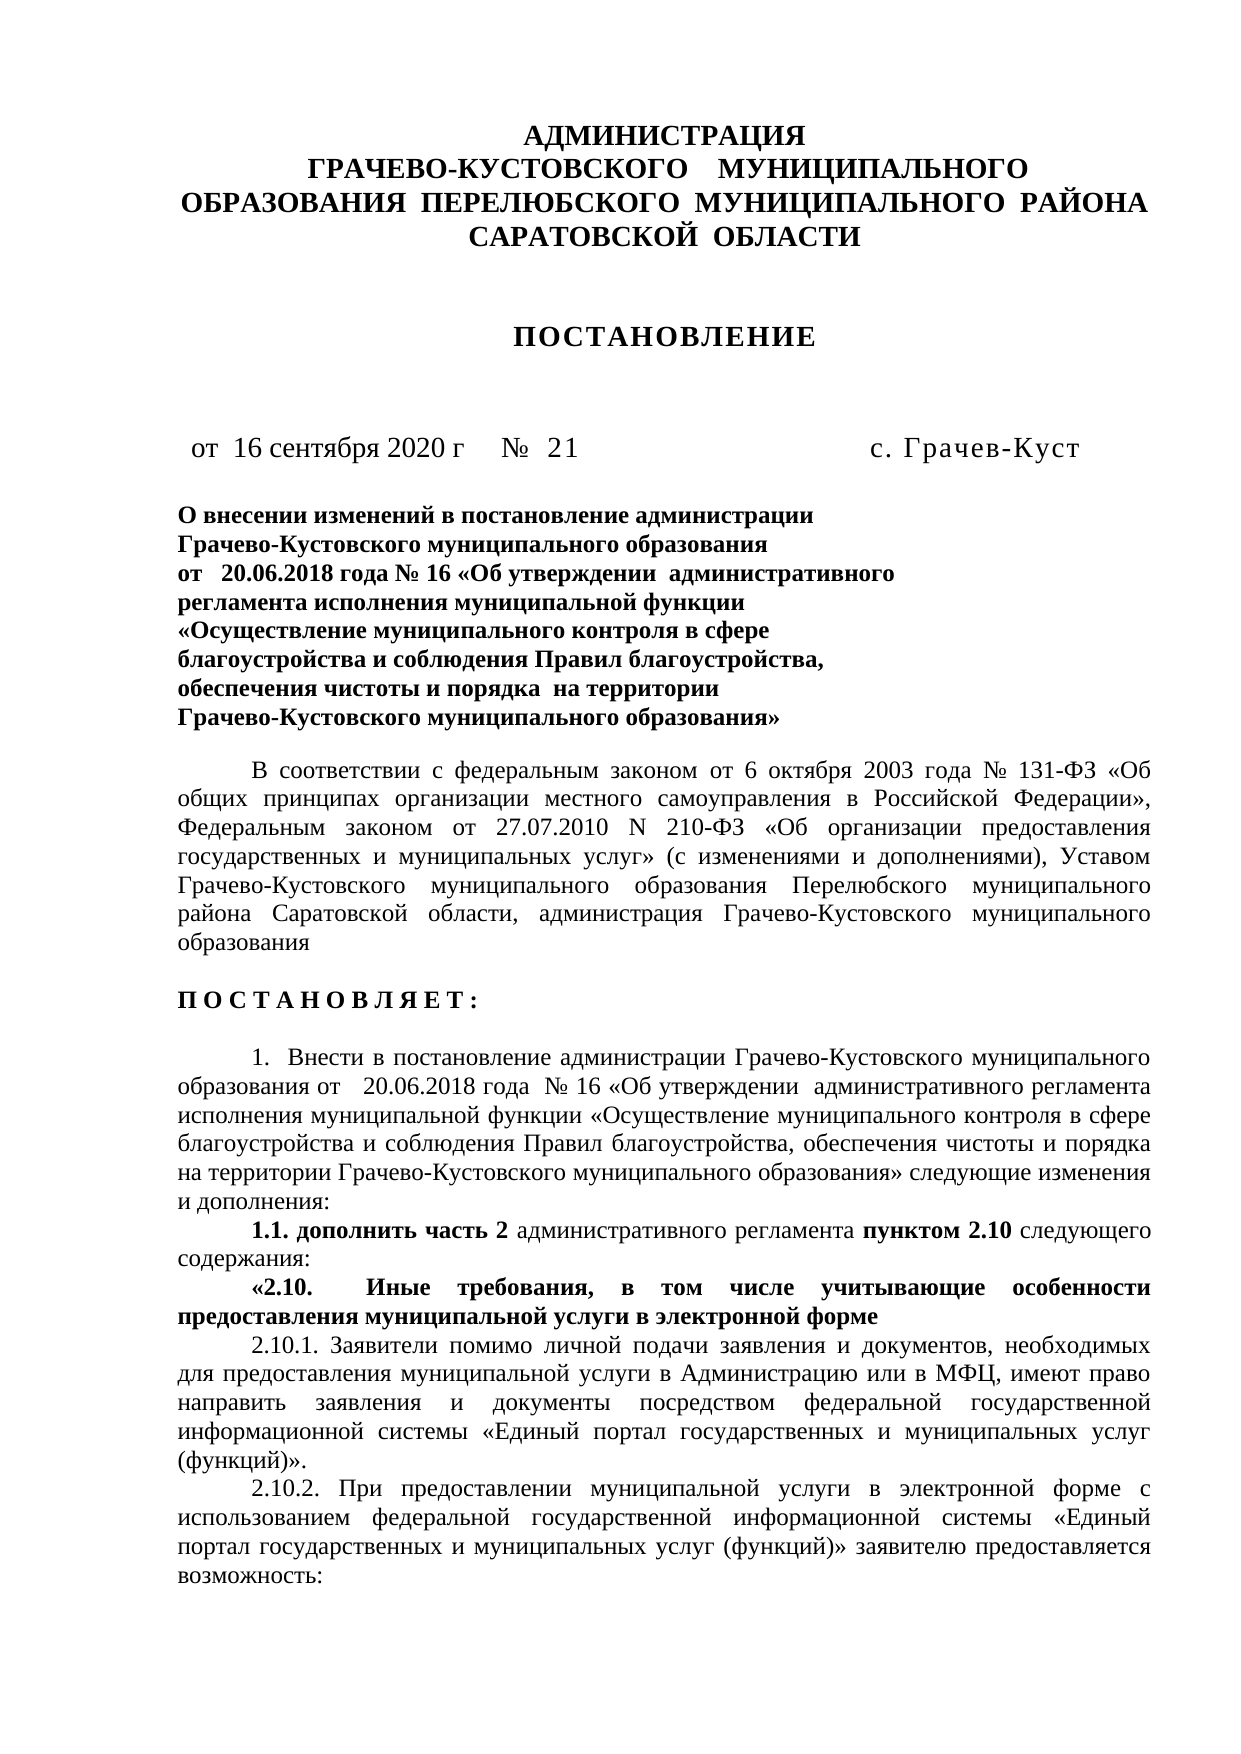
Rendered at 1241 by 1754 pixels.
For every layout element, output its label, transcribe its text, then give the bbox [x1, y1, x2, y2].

text АДМИНИСТРАЦИЯ [177, 118, 1152, 152]
text Грачево-Кустовского муниципального образования [177, 529, 1152, 558]
text Грачево-Кустовского муниципального образования» [177, 702, 1152, 731]
text «Осуществление муниципального контроля в сфере [177, 616, 1152, 644]
text В соответствии с федеральным законом от 6 октября 2003 года № 131-ФЗ «Об общих принципах организации местного самоуправления в Российской Федерации», Федеральным законом от 27.07.2010 N 210-ФЗ «Об организации предоставления государственных и муниципальных услуг» (с изменениями и дополнениями), Уставом Грачево-Кустовского муниципального образования Перелюбского муниципального района Саратовской области, администрация Грачево-Кустовского муниципального образования [177, 755, 1152, 956]
text регламента исполнения муниципальной функции [177, 587, 1152, 616]
text 2.10.2. При предоставлении муниципальной услуги в электронной форме с использованием федеральной государственной информационной системы «Единый портал государственных и муниципальных услуг (функций)» заявителю предоставляется возможность: [177, 1473, 1152, 1588]
text ГРАЧЕВО-КУСТОВСКОГО МУНИЦИПАЛЬНОГО [177, 152, 1152, 185]
table_header № 21 с. Грачев-Куст [490, 353, 1112, 467]
text 1. Внести в постановление администрации Грачево-Кустовского муниципального образования от 20.06.2018 года № 16 «Об утверждении административного регламента исполнения муниципальной функции «Осуществление муниципального контроля в сфере благоустройства и соблюдения Правил благоустройства, обеспечения чистоты и порядка на территории Грачево-Кустовского муниципального образования» следующие изменения и дополнения: [177, 1042, 1152, 1215]
text 2.10.1. Заявители помимо личной подачи заявления и документов, необходимых для предоставления муниципальной услуги в Администрацию или в МФЦ, имеют право направить заявления и документы посредством федеральной государственной информационной системы «Единый портал государственных и муниципальных услуг (функций)». [177, 1330, 1152, 1473]
text О внесении изменений в постановление администрации [177, 501, 1152, 529]
text ОБРАЗОВАНИЯ ПЕРЕЛЮБСКОГО МУНИЦИПАЛЬНОГО РАЙОНА САРАТОВСКОЙ ОБЛАСТИ [177, 185, 1152, 252]
text от 20.06.2018 года № 16 «Об утверждении административного [177, 558, 1152, 587]
text 1.1. дополнить часть 2 административного регламента пунктом 2.10 следующего содержания: [177, 1215, 1152, 1272]
table_header от 16 сентября 2020 г [166, 353, 489, 467]
text обеспечения чистоты и порядка на территории [177, 673, 1152, 702]
text «2.10. Иные требования, в том числе учитывающие особенности предоставления муниципальной услуги в электронной форме [177, 1272, 1152, 1330]
text П О С Т А Н О В Л Я Е Т : [177, 985, 1152, 1013]
text ПОСТАНОВЛЕНИЕ [177, 319, 1152, 353]
text благоустройства и соблюдения Правил благоустройства, [177, 644, 1152, 673]
